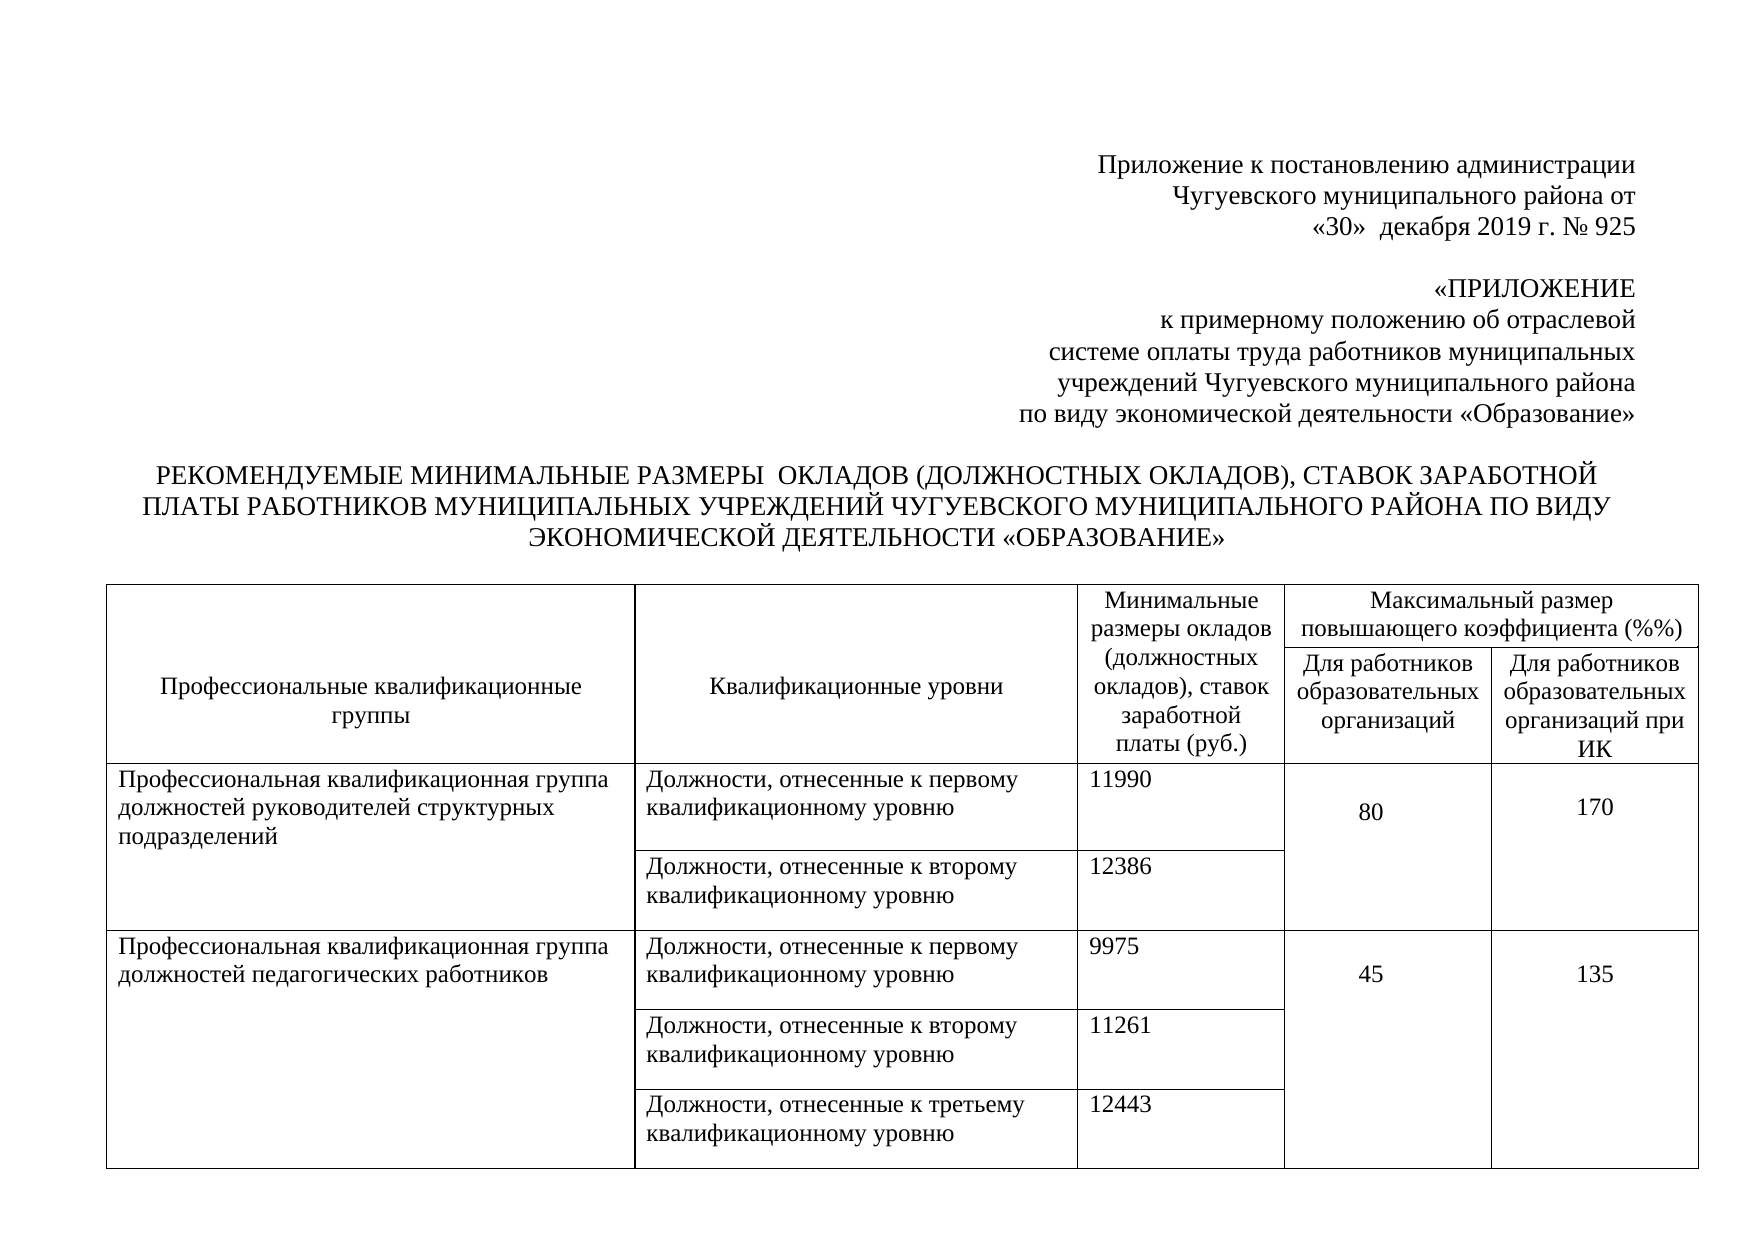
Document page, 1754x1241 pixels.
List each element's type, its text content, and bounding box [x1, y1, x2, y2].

table_cell 12443 [1078, 1090, 1284, 1168]
text учреждений Чугуевского муниципального района [546, 366, 1636, 397]
text по виду экономической деятельности «Образование» [546, 397, 1636, 428]
table_cell 9975 [1078, 931, 1284, 1009]
table_cell 12386 [1078, 851, 1284, 930]
table_cell Должности, отнесенные к второму квалификационному уровню [636, 1010, 1077, 1088]
text системе оплаты труда работников муниципальных [546, 334, 1636, 366]
text «30» декабря 2019 г. № 925 [487, 210, 1636, 241]
table_cell 11261 [1078, 1010, 1284, 1088]
text Приложение к постановлению администрации [487, 148, 1636, 179]
text ЭКОНОМИЧЕСКОЙ ДЕЯТЕЛЬНОСТИ «ОБРАЗОВАНИЕ» [118, 521, 1636, 553]
text к примерному положению об отраслевой [546, 303, 1636, 334]
table_cell Должности, отнесенные к второму квалификационному уровню [636, 851, 1077, 930]
table_header Профессиональные квалификационные группы [107, 585, 634, 763]
table_cell Профессиональная квалификационная группа должностей педагогических работников [107, 931, 634, 1168]
table_cell Должности, отнесенные к первому квалификационному уровню [636, 764, 1077, 850]
table_cell Для работников образовательных организаций [1285, 648, 1491, 763]
table_cell Для работников образовательных организаций при ИК [1492, 648, 1698, 763]
table_cell 80 [1285, 764, 1491, 930]
table_cell 45 [1285, 931, 1491, 1168]
table_cell Профессиональная квалификационная группа должностей руководителей структурных подразделений [107, 764, 634, 930]
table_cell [636, 931, 1077, 1009]
table_cell 170 [1492, 764, 1698, 930]
table_cell Должности, отнесенные к третьему квалификационному уровню [636, 1090, 1077, 1168]
table_header Минимальные размеры окладов (должностных окладов), ставок заработной платы (руб.) [1078, 585, 1284, 763]
table_header Квалификационные уровни [636, 585, 1077, 763]
table_cell 11990 [1078, 764, 1284, 850]
table_cell 135 [1492, 931, 1698, 1168]
table_header Максимальный размер повышающего коэффициента (%%) [1285, 585, 1698, 647]
text Чугуевского муниципального района от [487, 179, 1636, 210]
text «ПРИЛОЖЕНИЕ [487, 272, 1636, 303]
text РЕКОМЕНДУЕМЫЕ МИНИМАЛЬНЫЕ РАЗМЕРЫ ОКЛАДОВ (ДОЛЖНОСТНЫХ ОКЛАДОВ), СТАВОК ЗАРАБОТНОЙ ПЛАТЫ РАБОТНИКОВ МУНИЦИПАЛЬНЫХ УЧРЕЖДЕНИЙ ЧУГУЕВСКОГО МУНИЦИПАЛЬНОГО РАЙОНА ПО ВИДУ [118, 459, 1636, 521]
